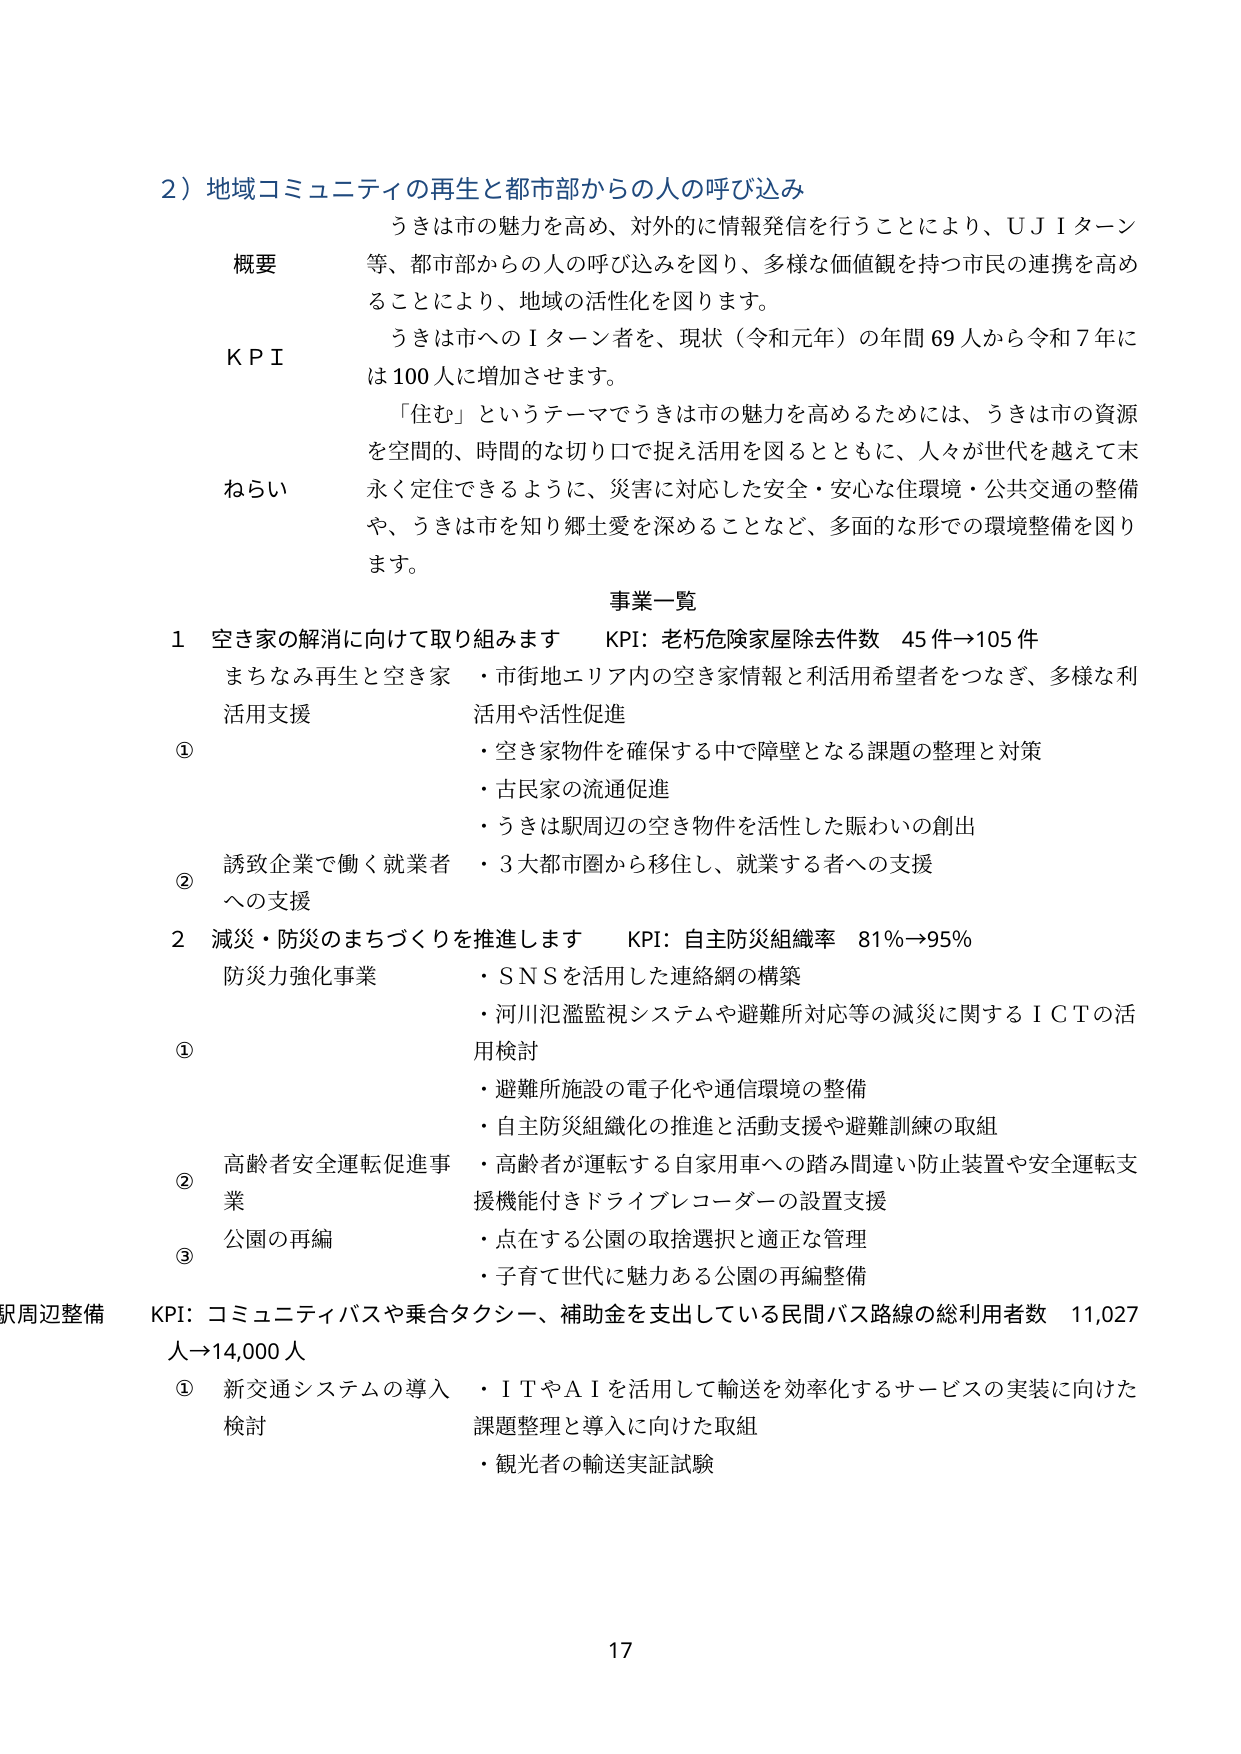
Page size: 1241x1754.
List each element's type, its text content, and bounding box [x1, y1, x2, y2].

table_cell １ 空き家の解消に向けて取り組みます KPI：老朽危険家屋除去件数 45件→105件 [156, 619, 1150, 656]
subtitle ２）地域コミュニティの再生と都市部からの人の呼び込み [156, 169, 1128, 206]
table_cell ３ 公共交通と駅周辺整備 KPI：コミュニティバスや乗合タクシー、補助金を支出している民間バス路線の総利用者数 11,027人→14,000人 [156, 1294, 1150, 1369]
table_cell 高齢者安全運転促進事業 [213, 1144, 462, 1219]
table_cell ② [156, 844, 212, 919]
table_cell 誘致企業で働く就業者への支援 [213, 844, 462, 919]
table_cell ・市街地エリア内の空き家情報と利活用希望者をつなぎ、多様な利活用や活性促進 ・空き家物件を確保する中で障壁となる課題の整理と対策 ・古民家の流通促進 ・うきは駅周辺の空き物件を活性した賑わいの創出 [462, 656, 1150, 844]
table_cell 事業一覧 [156, 581, 1150, 619]
table_cell ねらい [156, 394, 355, 581]
table_cell まちなみ再生と空き家活用支援 [213, 656, 462, 844]
table_cell ① [156, 656, 212, 844]
table_header うきは市の魅力を高め、対外的に情報発信を行うことにより、ＵＪＩターン等、都市部からの人の呼び込みを図り、多様な価値観を持つ市民の連携を高めることにより、地域の活性化を図ります。 [355, 206, 1150, 319]
table_cell ① [156, 1369, 212, 1556]
table_cell ・３大都市圏から移住し、就業する者への支援 [462, 844, 1150, 919]
table_cell 新交通システムの導入検討 [213, 1369, 462, 1556]
table_cell うきは市へのＩターン者を、現状（令和元年）の年間69人から令和７年には100人に増加させます。 [355, 319, 1150, 394]
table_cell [462, 1369, 1150, 1556]
table_cell ③ [156, 1219, 212, 1294]
table_cell ・点在する公園の取捨選択と適正な管理 ・子育て世代に魅力ある公園の再編整備 [462, 1219, 1150, 1294]
table_cell 「住む」というテーマでうきは市の魅力を高めるためには、うきは市の資源を空間的、時間的な切り口で捉え活用を図るとともに、人々が世代を越えて末永く定住できるように、災害に対応した安全・安心な住環境・公共交通の整備や、うきは市を知り郷土愛を深めることなど、多面的な形での環境整備を図ります。 [355, 394, 1150, 581]
table_cell 公園の再編 [213, 1219, 462, 1294]
table_header 概要 [156, 206, 355, 319]
table_cell ２ 減災・防災のまちづくりを推進します KPI：自主防災組織率 81％→95％ [156, 919, 1150, 956]
table_cell ・ＳＮＳを活用した連絡網の構築 ・河川氾濫監視システムや避難所対応等の減災に関するＩＣＴの活用検討 ・避難所施設の電子化や通信環境の整備 ・自主防災組織化の推進と活動支援や避難訓練の取組 [462, 956, 1150, 1144]
table_cell ・高齢者が運転する自家用車への踏み間違い防止装置や安全運転支援機能付きドライブレコーダーの設置支援 [462, 1144, 1150, 1219]
table_cell ① [156, 956, 212, 1144]
table_cell 防災力強化事業 [213, 956, 462, 1144]
table_cell ② [156, 1144, 212, 1219]
table_cell ＫＰＩ [156, 319, 355, 394]
